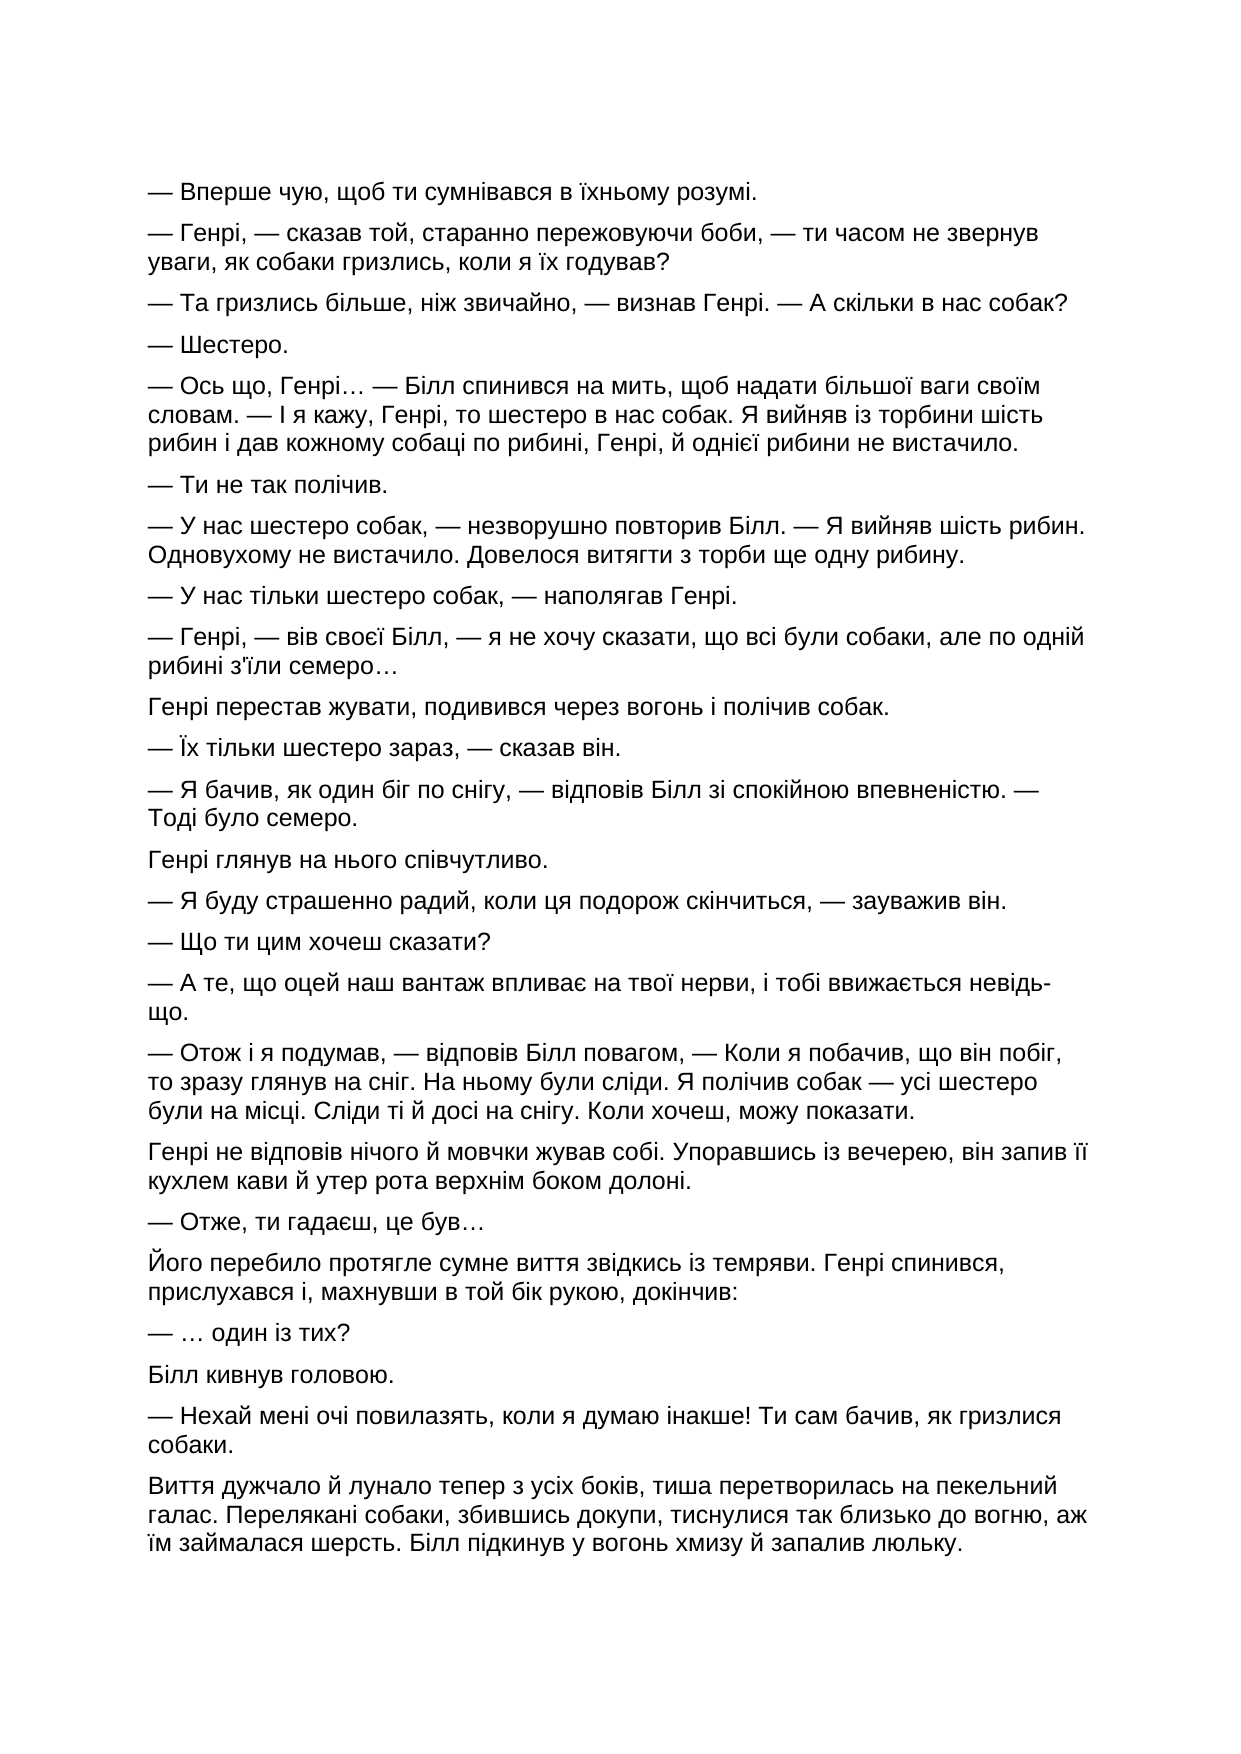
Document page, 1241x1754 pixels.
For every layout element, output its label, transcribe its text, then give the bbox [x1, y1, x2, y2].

text Його перебило протягле сумне виття звідкись із темряви. Генрі спинився, прислухався і, махнувши в той бік рукою, докінчив: [148, 1248, 1092, 1306]
text — Та гризлись більше, ніж звичайно, — визнав Генрі. — А скільки в нас собак? [148, 288, 1092, 317]
text Генрі перестав жувати, подивився через вогонь і полічив собак. [148, 692, 1092, 721]
text Виття дужчало й лунало тепер з усіх боків, тиша перетворилась на пекельний галас. Перелякані собаки, збившись докупи, тиснулися так близько до вогню, аж їм займалася шерсть. Білл підкинув у вогонь хмизу й запалив люльку. [148, 1471, 1092, 1557]
text — Ось що, Генрі… — Білл спинився на мить, щоб надати більшої ваги своїм словам. — І я кажу, Генрі, то шестеро в нас собак. Я вийняв із торбини шість рибин і дав кожному собаці по рибині, Генрі, й однієї рибини не вистачило. [148, 371, 1092, 457]
text — Я бачив, як один біг по снігу, — відповів Білл зі спокійною впевненістю. — Тоді було семеро. [148, 775, 1092, 832]
text Білл кивнув головою. [148, 1360, 1092, 1388]
text — Що ти цим хочеш сказати? [148, 927, 1092, 956]
text — Нехай мені очі повилазять, коли я думаю інакше! Ти сам бачив, як гризлися собаки. [148, 1401, 1092, 1458]
text — … один із тих? [148, 1318, 1092, 1347]
text — Шестеро. [148, 330, 1092, 358]
text — Отже, ти гадаєш, це був… [148, 1207, 1092, 1236]
text — Генрі, — сказав той, старанно пережовуючи боби, — ти часом не звернув уваги, як собаки гризлись, коли я їх годував? [148, 218, 1092, 276]
text — Отож і я подумав, — відповів Білл повагом, — Коли я побачив, що він побіг, то зразу глянув на сніг. На ньому були сліди. Я полічив собак — усі шестеро були на місці. Сліди ті й досі на снігу. Коли хочеш, можу показати. [148, 1038, 1092, 1125]
text — У нас шестеро собак, — незворушно повторив Білл. — Я вийняв шість рибин. Одновухому не вистачило. Довелося витягти з торби ще одну рибину. [148, 511, 1092, 568]
text Генрі глянув на нього співчутливо. [148, 845, 1092, 873]
text — Вперше чую, щоб ти сумнівався в їхньому розумі. [148, 177, 1092, 206]
text — У нас тільки шестеро собак, — наполягав Генрі. [148, 581, 1092, 610]
text — А те, що оцей наш вантаж впливає на твої нерви, і тобі ввижається невідь-що. [148, 968, 1092, 1026]
text — Я буду страшенно радий, коли ця подорож скінчиться, — зауважив він. [148, 886, 1092, 915]
text — Ти не так полічив. [148, 470, 1092, 498]
text — Їх тільки шестеро зараз, — сказав він. [148, 733, 1092, 762]
text Генрі не відповів нічого й мовчки жував собі. Упоравшись із вечерею, він запив її кухлем кави й утер рота верхнім боком долоні. [148, 1137, 1092, 1195]
text — Генрі, — вів своєї Білл, — я не хочу сказати, що всі були собаки, але по одній рибині з'їли семеро… [148, 622, 1092, 680]
